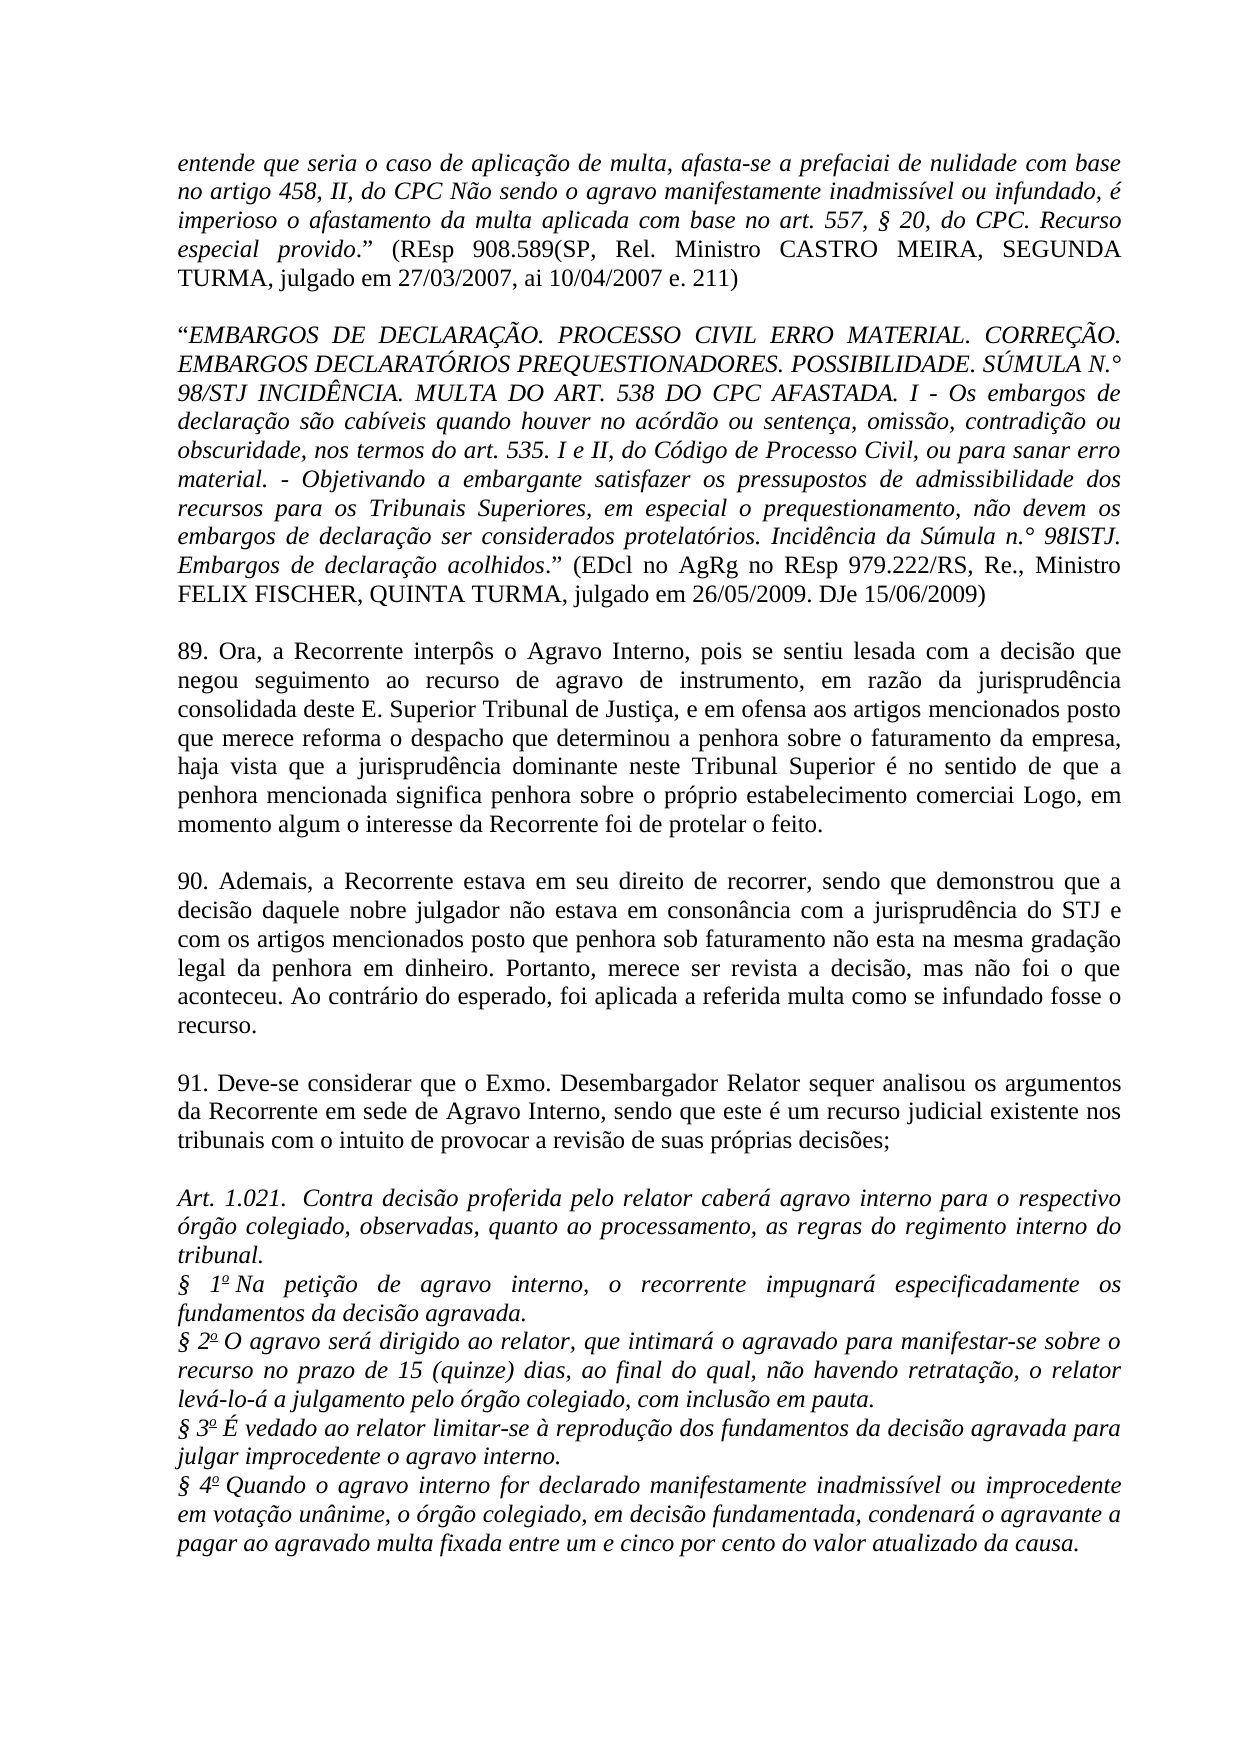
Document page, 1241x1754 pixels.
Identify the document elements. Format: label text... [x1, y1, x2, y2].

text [177, 148, 1122, 291]
text § 1o Na petição de agravo interno, o recorrente impugnará especificadamente os fundamentos da decisão agravada. [177, 1269, 1122, 1326]
text § 3o É vedado ao relator limitar-se à reprodução dos fundamentos da decisão agravada para julgar improcedente o agravo interno. [177, 1413, 1122, 1470]
text Art. 1.021. Contra decisão proferida pelo relator caberá agravo interno para o respectivo órgão colegiado, observadas, quanto ao processamento, as regras do regimento interno do tribunal. [177, 1183, 1122, 1269]
text 91. Deve-se considerar que o Exmo. Desembargador Relator sequer analisou os argumentos da Recorrente em sede de Agravo Interno, sendo que este é um recurso judicial existente nos tribunais com o intuito de provocar a revisão de suas próprias decisões; [177, 1068, 1122, 1154]
text 90. Ademais, a Recorrente estava em seu direito de recorrer, sendo que demonstrou que a decisão daquele nobre julgador não estava em consonância com a jurisprudência do STJ e com os artigos mencionados posto que penhora sob faturamento não esta na mesma gradação legal da penhora em dinheiro. Portanto, merece ser revista a decisão, mas não foi o que aconteceu. Ao contrário do esperado, foi aplicada a referida multa como se infundado fosse o recurso. [177, 866, 1122, 1039]
text 89. Ora, a Recorrente interpôs o Agravo Interno, pois se sentiu lesada com a decisão que negou seguimento ao recurso de agravo de instrumento, em razão da jurisprudência consolidada deste E. Superior Tribunal de Justiça, e em ofensa aos artigos mencionados posto que merece reforma o despacho que determinou a penhora sobre o faturamento da empresa, haja vista que a jurisprudência dominante neste Tribunal Superior é no sentido de que a penhora mencionada significa penhora sobre o próprio estabelecimento comerciai Logo, em momento algum o interesse da Recorrente foi de protelar o feito. [177, 636, 1122, 838]
text “EMBARGOS DE DECLARAÇÃO. PROCESSO CIVIL ERRO MATERIAL. CORREÇÃO. EMBARGOS DECLARATÓRIOS PREQUESTIONADORES. POSSIBILIDADE. SÚMULA N.° 98/STJ INCIDÊNCIA. MULTA DO ART. 538 DO CPC AFASTADA. I - Os embargos de declaração são cabíveis quando houver no acórdão ou sentença, omissão, contradição ou obscuridade, nos termos do art. 535. I e II, do Código de Processo Civil, ou para sanar erro material. - Objetivando a embargante satisfazer os pressupostos de admissibilidade dos recursos para os Tribunais Superiores, em especial o prequestionamento, não devem os embargos de declaração ser considerados protelatórios. Incidência da Súmula n.° 98ISTJ. Embargos de declaração acolhidos.” (EDcl no AgRg no REsp 979.222/RS, Re., Ministro FELIX FISCHER, QUINTA TURMA, julgado em 26/05/2009. DJe 15/06/2009) [177, 320, 1122, 608]
text § 4o Quando o agravo interno for declarado manifestamente inadmissível ou improcedente em votação unânime, o órgão colegiado, em decisão fundamentada, condenará o agravante a pagar ao agravado multa fixada entre um e cinco por cento do valor atualizado da causa. [177, 1470, 1122, 1556]
text § 2o O agravo será dirigido ao relator, que intimará o agravado para manifestar-se sobre o recurso no prazo de 15 (quinze) dias, ao final do qual, não havendo retratação, o relator levá-lo-á a julgamento pelo órgão colegiado, com inclusão em pauta. [177, 1326, 1122, 1413]
